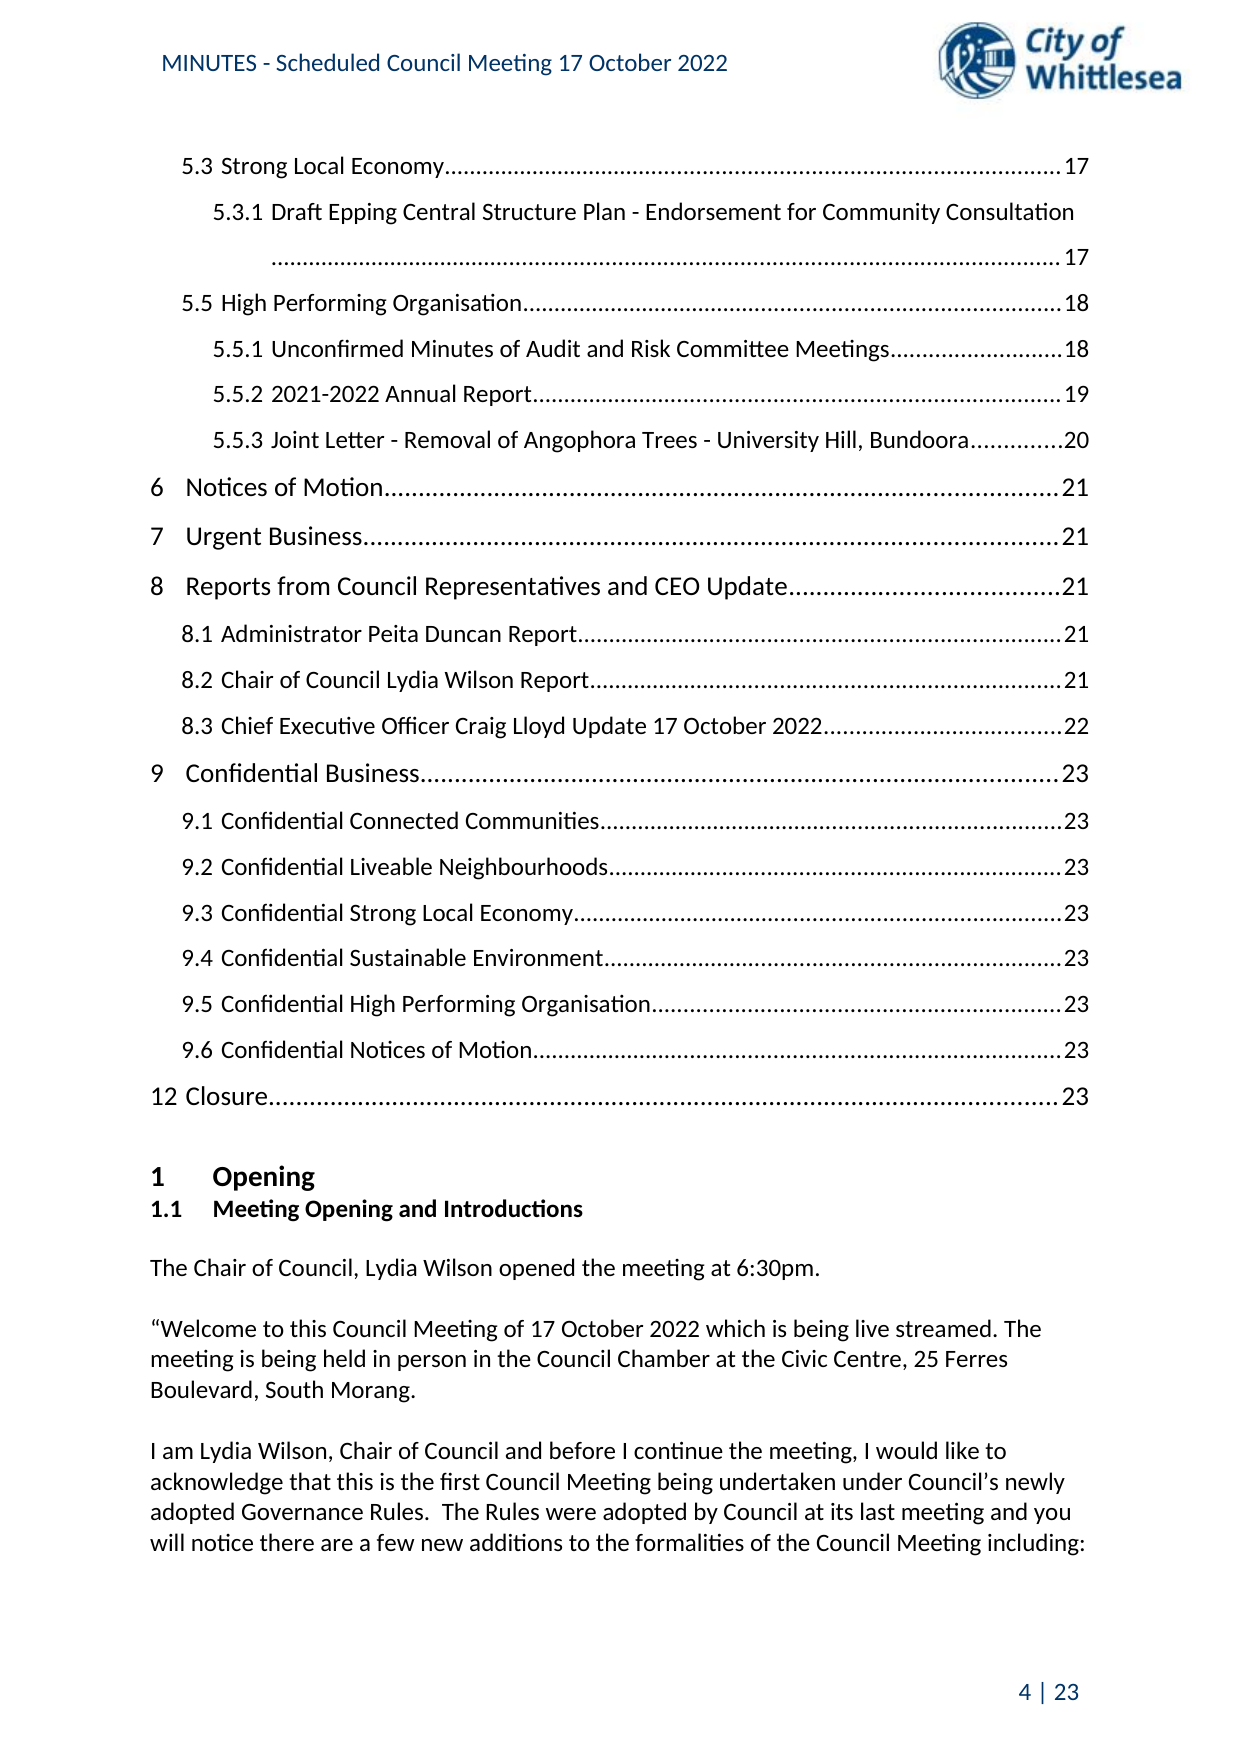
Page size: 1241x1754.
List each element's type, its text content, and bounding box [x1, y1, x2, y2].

text 1.1 Meeting Opening and Introductions [150, 1193, 1090, 1224]
text 8.1 Administrator Peita Duncan Report 21 [181, 618, 1090, 649]
text 9.4 Confidential Sustainable Environment 23 [181, 942, 1090, 973]
text 7 Urgent Business 21 [150, 519, 1090, 553]
text 5.3 Strong Local Economy 17 [181, 150, 1090, 181]
text I am Lydia Wilson, Chair of Council and before I continue the meeting, I would like to acknowledge that this is the first Council Meeting being undertaken under Council’s newly adopted Governance Rules. The Rules were adopted by Council at its last meeting and you will notice there are a few new additions to the formalities of the Council Meeting including: [150, 1435, 1090, 1557]
text 5.5.3 Joint Letter - Removal of Angophora Trees - University Hill, Bundoora 20 [212, 424, 1090, 455]
picture [0, 0, 1241, 127]
text 9.6 Confidential Notices of Motion 23 [181, 1034, 1090, 1064]
text 9 Confidential Business 23 [150, 756, 1090, 789]
text 8 Reports from Council Representatives and CEO Update 21 [150, 569, 1090, 602]
text 6 Notices of Motion 21 [150, 470, 1090, 503]
text 5.5.2 2021-2022 Annual Report 19 [212, 379, 1090, 409]
text 1 Opening [150, 1158, 1090, 1193]
text The Chair of Council, Lydia Wilson opened the meeting at 6:30pm. [150, 1252, 1090, 1282]
text 12 Closure 23 [150, 1079, 1090, 1113]
text 8.2 Chair of Council Lydia Wilson Report 21 [181, 664, 1090, 695]
text “Welcome to this Council Meeting of 17 October 2022 which is being live streamed. The meeting is being held in person in the Council Chamber at the Civic Centre, 25 Ferres Boulevard, South Morang. [150, 1313, 1090, 1404]
text 9.1 Confidential Connected Communities 23 [181, 805, 1090, 836]
text 8.3 Chief Executive Officer Craig Lloyd Update 17 October 2022 22 [181, 710, 1090, 741]
text 9.3 Confidential Strong Local Economy 23 [181, 897, 1090, 927]
text 5.5 High Performing Organisation 18 [181, 287, 1090, 318]
text 9.5 Confidential High Performing Organisation 23 [181, 988, 1090, 1019]
text 9.2 Confidential Liveable Neighbourhoods 23 [181, 851, 1090, 881]
text 5.5.1 Unconfirmed Minutes of Audit and Risk Committee Meetings 18 [212, 333, 1090, 363]
text 5.3.1 Draft Epping Central Structure Plan - Endorsement for Community Consultation 17 [212, 196, 1090, 272]
